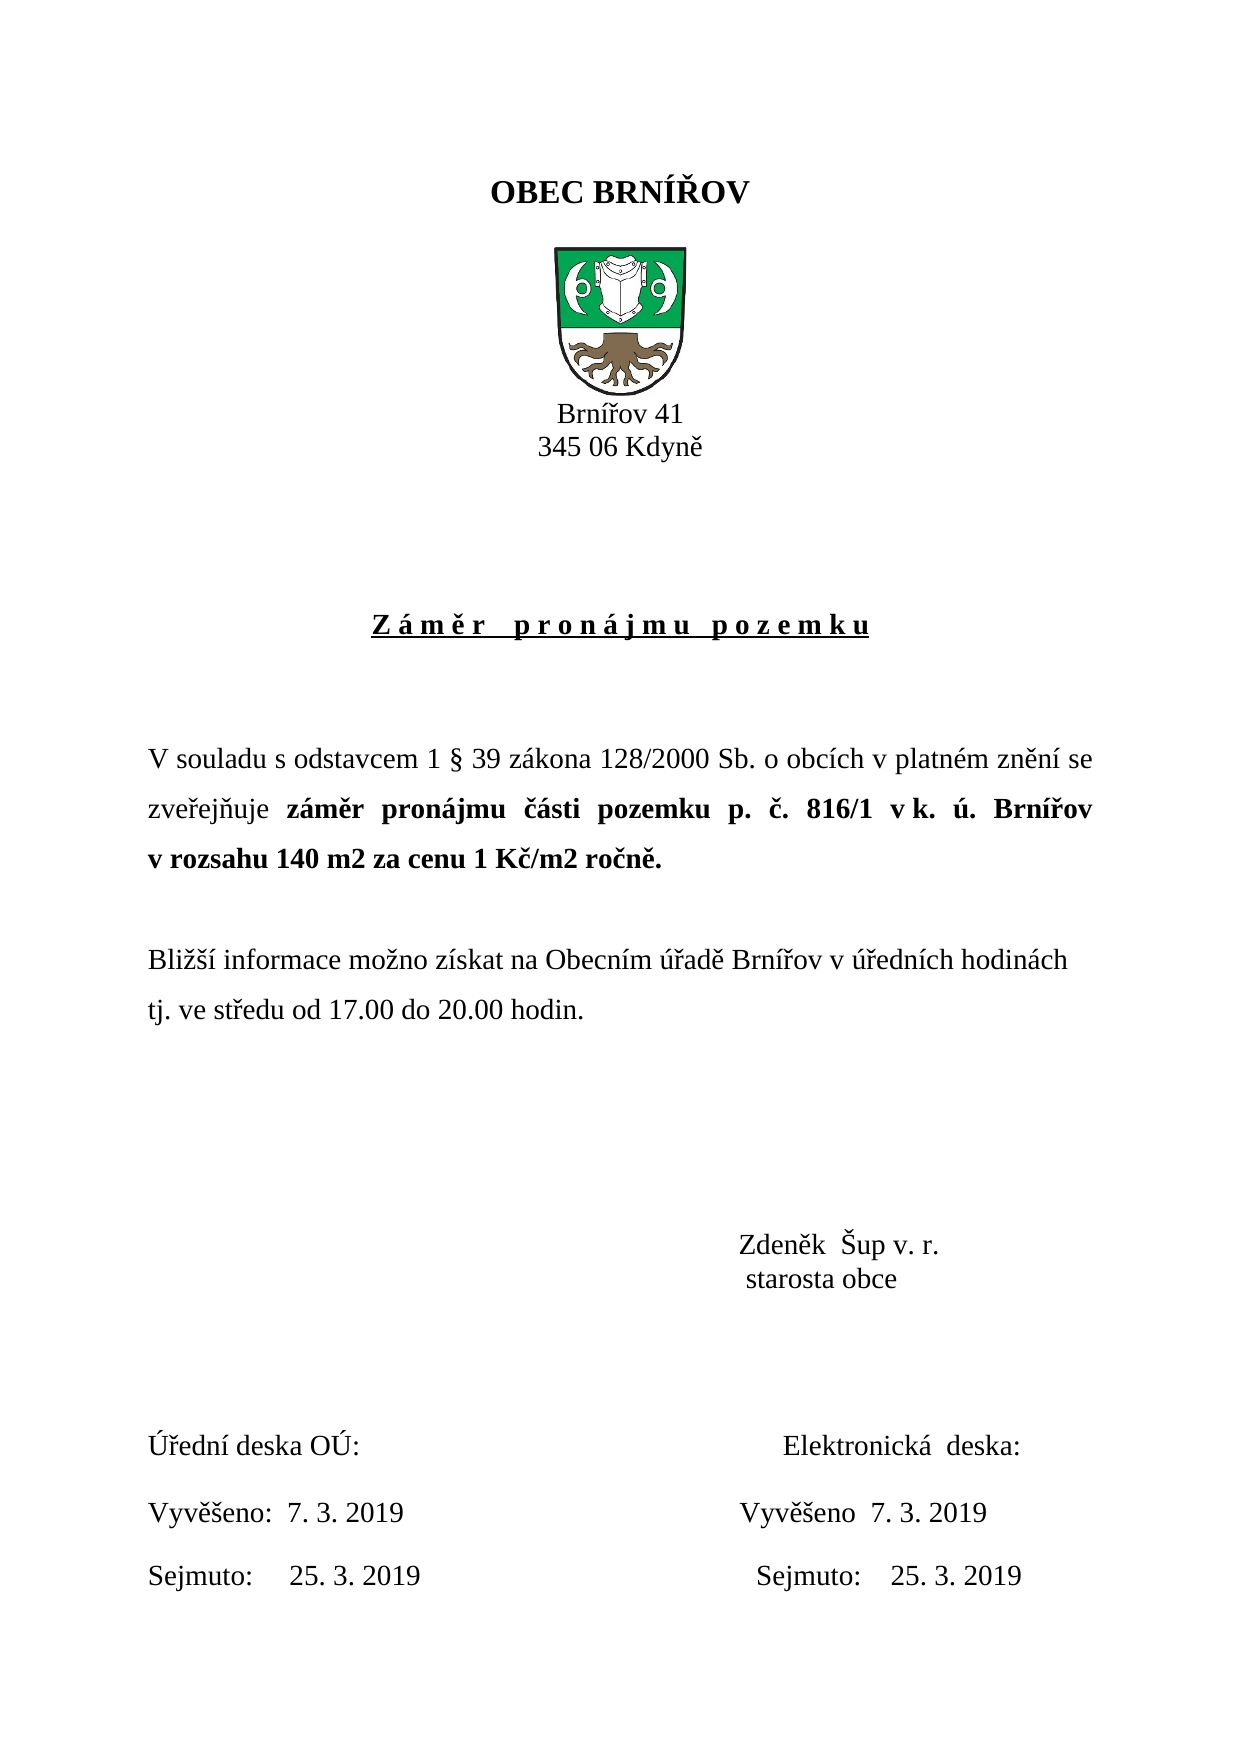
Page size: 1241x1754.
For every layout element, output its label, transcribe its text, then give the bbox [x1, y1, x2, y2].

text 345 06 Kdyně [148, 429, 1093, 463]
text starosta obce [148, 1261, 1093, 1294]
text Brnířov 41 [148, 396, 1093, 429]
text Sejmuto: 25. 3. 2019 Sejmuto: 25. 3. 2019 [148, 1558, 1093, 1591]
text Vyvěšeno: 7. 3. 2019 Vyvěšeno 7. 3. 2019 [148, 1496, 1093, 1529]
text Zdeněk Šup v. r. [148, 1227, 1093, 1261]
picture [553, 246, 687, 396]
text Bližší informace možno získat na Obecním úřadě Brnířov v úředních hodinách [148, 942, 1093, 976]
text Úřední deska OÚ: Elektronická deska: [148, 1428, 1093, 1462]
text tj. ve středu od 17.00 do 20.00 hodin. [148, 992, 1093, 1026]
subtitle Z á m ě r p r o n á j m u p o z e m k u [148, 607, 1093, 640]
text V souladu s odstavcem 1 § 39 zákona 128/2000 Sb. o obcích v platném znění se zveřejňuje záměr pronájmu části pozemku p. č. 816/1 v k. ú. Brnířov v rozsahu 140 m2 za cenu 1 Kč/m2 ročně. [148, 741, 1093, 875]
